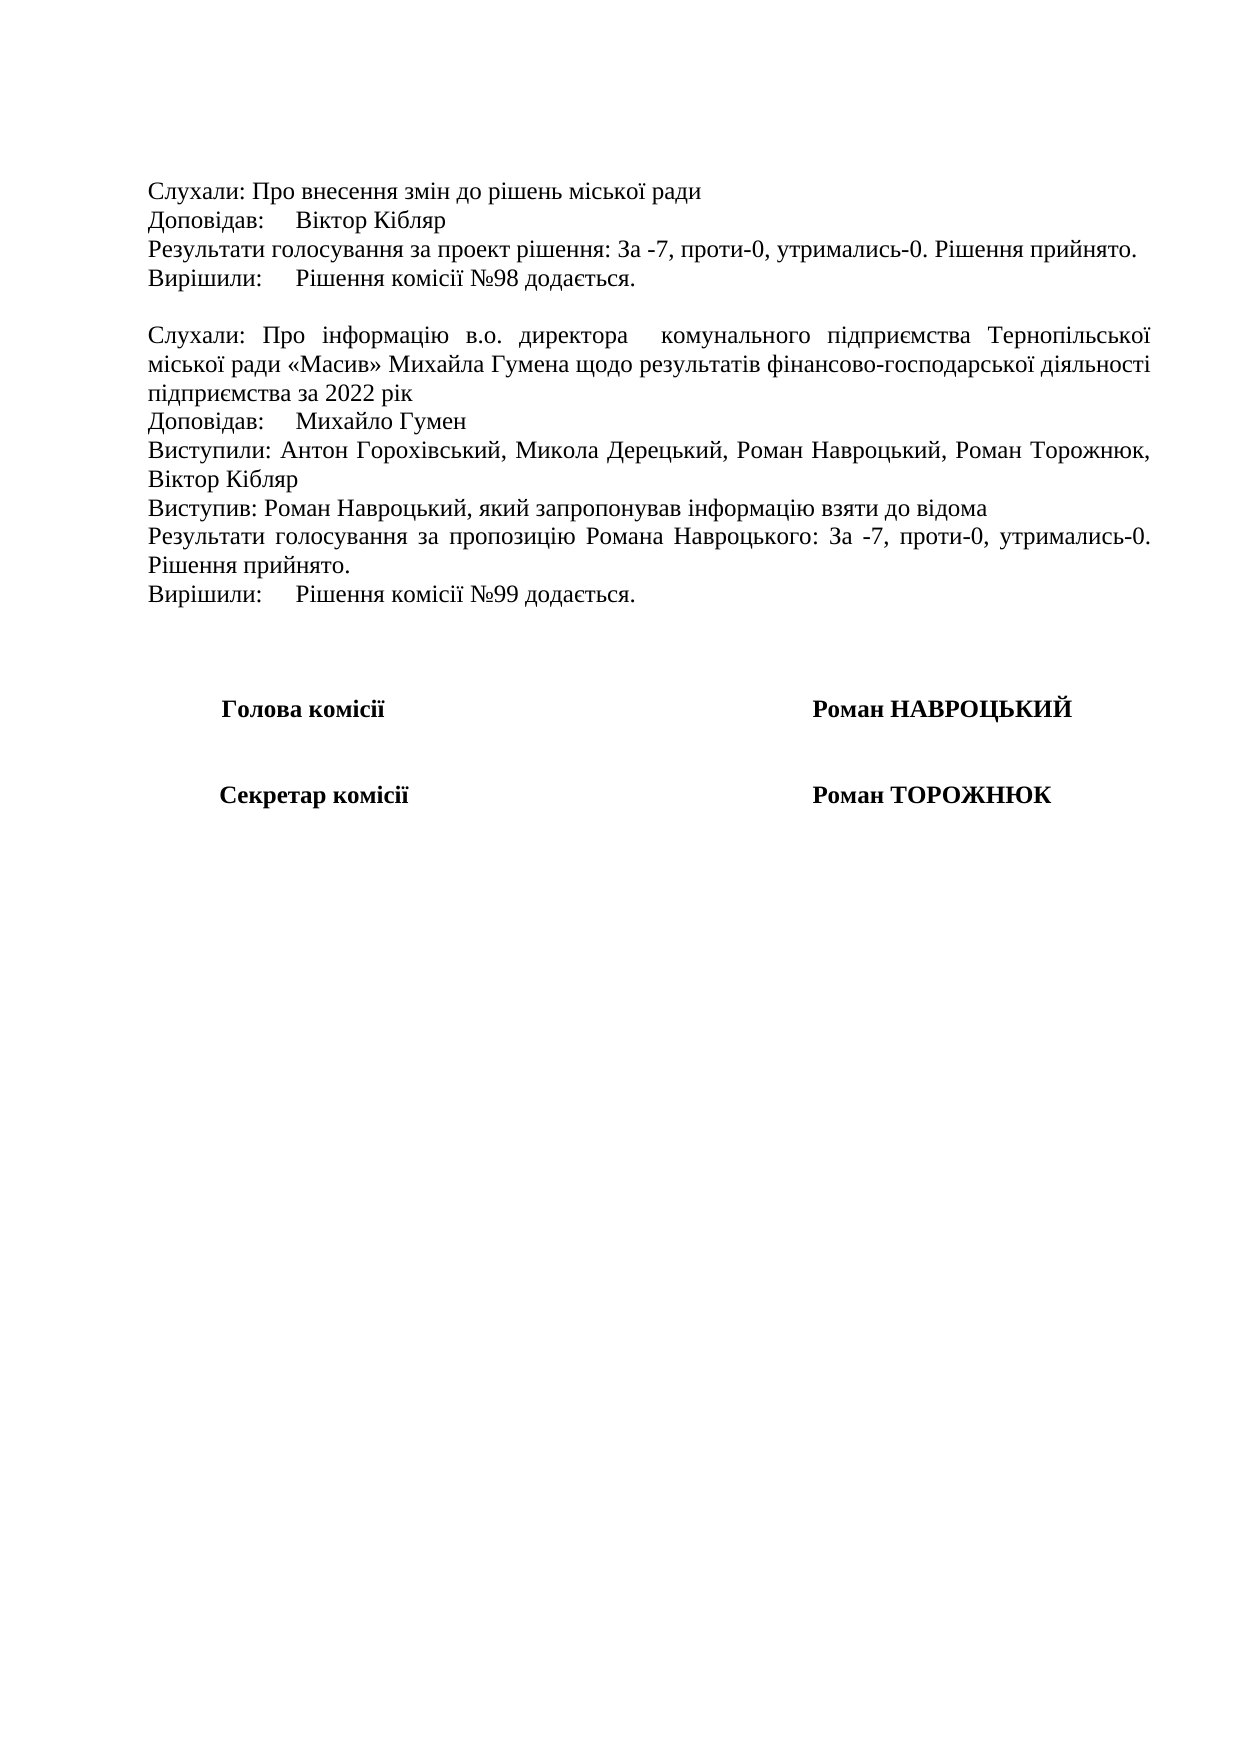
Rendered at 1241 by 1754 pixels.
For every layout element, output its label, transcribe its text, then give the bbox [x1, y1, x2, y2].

text Виступив: Роман Навроцький, який запропонував інформацію взяти до відома [148, 493, 1152, 521]
text Результати голосування за пропозицію Романа Навроцького: За -7, проти-0, утримались-0. Рішення прийнято. [148, 521, 1152, 579]
text Вирішили: Рішення комісії №98 додається. [148, 263, 1152, 291]
text Слухали: Про інформацію в.о. директора комунального підприємства Тернопільської міської ради «Масив» Михайла Гумена щодо результатів фінансово-господарської діяльності підприємства за 2022 рік [148, 320, 1152, 406]
text Доповідав: Михайло Гумен [148, 406, 1152, 435]
text Слухали: Про внесення змін до рішень міської ради [148, 176, 1152, 205]
text Доповідав: Віктор Кібляр [148, 205, 1152, 234]
text Виступили: Антон Горохівський, Микола Дерецький, Роман Навроцький, Роман Торожнюк, Віктор Кібляр [148, 435, 1152, 493]
text Вирішили: Рішення комісії №99 додається. [148, 579, 1152, 608]
text Секретар комісії Роман ТОРОЖНЮК [207, 780, 1152, 809]
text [148, 234, 1152, 263]
text Голова комісії Роман НАВРОЦЬКИЙ [221, 694, 1152, 723]
